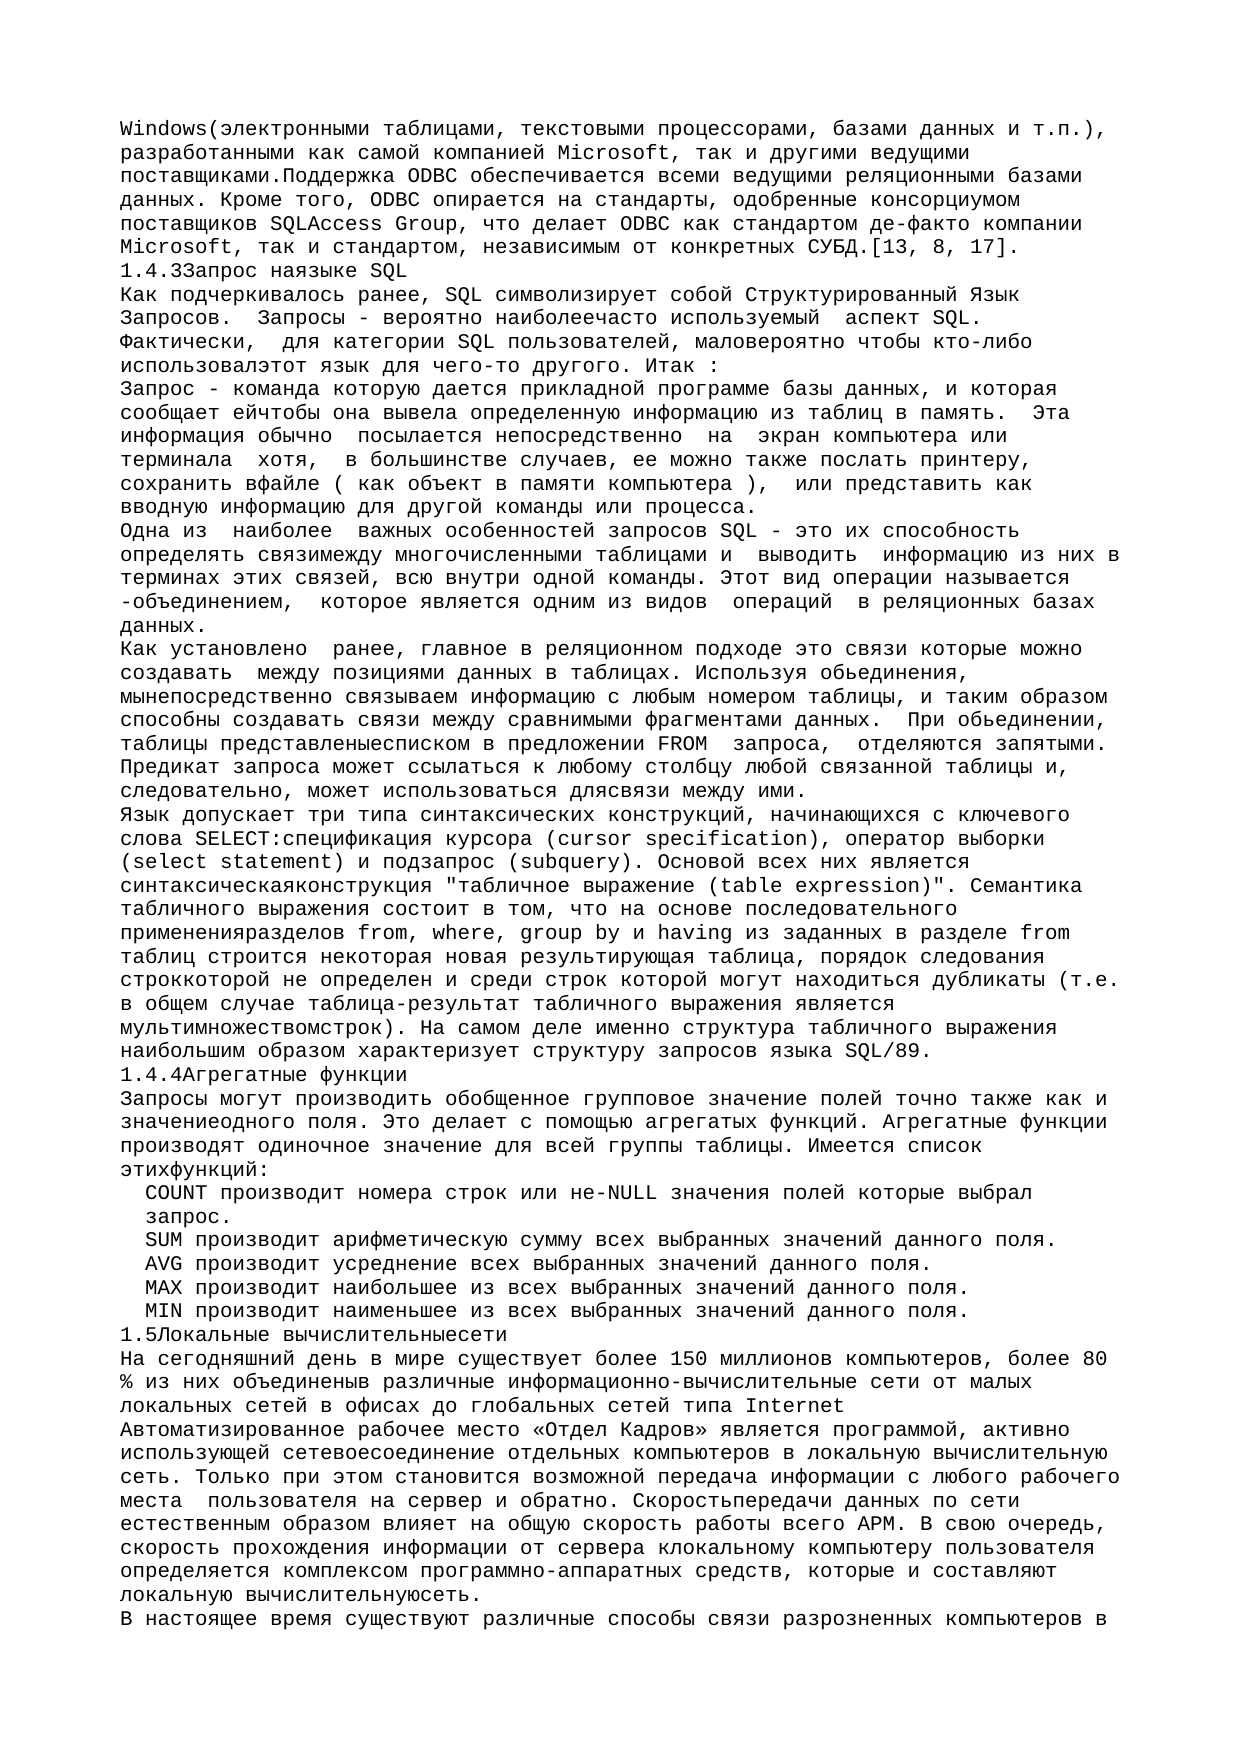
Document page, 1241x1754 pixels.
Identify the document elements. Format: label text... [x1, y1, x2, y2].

text Запросы могут производить обобщенное групповое значение полей точно также как и [120, 1088, 1120, 1111]
text SUM производит арифметическую сумму всех выбранных значений данного поля. [120, 1229, 1120, 1253]
text Как установлено ранее, главное в реляционном подходе это связи которые можно [120, 638, 1120, 662]
text На сегодняшний день в мире существует более 150 миллионов компьютеров, бо­лее 80 [120, 1348, 1120, 1371]
text % из них объединеныв различные информационно-вычислительные сети от малых [120, 1371, 1120, 1395]
text запрос. [120, 1206, 1120, 1229]
text 1.5Локальные вычислительныесети [120, 1324, 1120, 1348]
text AVG производит усреднение всех выбранных значений данного поля. [120, 1253, 1120, 1277]
text табличного выражения состоит в том, что на основе последовательного [120, 898, 1120, 922]
text определять связимежду многочисленными таблицами и выводить информацию из них в [120, 544, 1120, 567]
text синтаксическаяконструкция "табличное выражение (table expression)". Семантика [120, 875, 1120, 898]
text значениеодного поля. Это делает с помощью агрегатых функций. Агрегатные функции [120, 1111, 1120, 1135]
text информация обычно посылается непосредственно на экран компьютера или [120, 426, 1120, 449]
text 1.4.3Запрос наязыке SQL [120, 260, 1120, 284]
text локальную вычислительнуюсеть. [120, 1584, 1120, 1608]
text естественным образом влияет на общую скорость работы всего АРМ. В свою очередь, [120, 1513, 1120, 1537]
text Запрос - команда которую дается прикладной программе базы данных, и которая [120, 378, 1120, 402]
text Автоматизированное рабочее место «Отдел Кадров» является программой, активно [120, 1419, 1120, 1442]
text таблицы представленыесписком в предложении FROM запроса, отделяются запятыми. [120, 733, 1120, 757]
text наибольшим образом характеризует структуру запросов языка SQL/89. [120, 1040, 1120, 1064]
text скорость прохождения информации от сервера клокальному компьютеру пользователя [120, 1537, 1120, 1561]
text поставщиков SQLAccess Group, что делает ODBC как стандартом де-факто компании [120, 213, 1120, 236]
text использовалэтот язык для чего-то другого. Итак : [120, 354, 1120, 378]
text производят одиночное значение для всей группы таблицы. Имеется список [120, 1135, 1120, 1158]
text Microsoft, так и стандартом, независимым от конкретных СУБД.[13, 8, 17]. [120, 236, 1120, 260]
text в общем случае таблица-результат табличного выражения является [120, 993, 1120, 1017]
text локальных сетей в офисах до глобальных сетей типа Internet [120, 1395, 1120, 1419]
text MAX производит наибольшее из всех выбранных значений данного поля. [120, 1277, 1120, 1300]
text (select statement) и подзапрос (subquery). Основой всех них является [120, 851, 1120, 875]
text сохранить вфайле ( как объект в памяти компьютера ), или представить как [120, 473, 1120, 496]
text поставщиками.Поддержка ODBC обеспечивается всеми ведущими реляционными базами [120, 165, 1120, 189]
text строккоторой не определен и среди строк которой могут находиться дубликаты (т.е. [120, 969, 1120, 993]
text определяется комплексом программно-аппаратных средств, которые и составляют [120, 1561, 1120, 1584]
text вводную информацию для другой команды или процесса. [120, 496, 1120, 520]
text таблиц строится некоторая новая результирующая таблица, порядок следования [120, 946, 1120, 969]
text -объединением, которое является одним из видов операций в реляционных базах [120, 591, 1120, 615]
text Как подчеркивалось ранее, SQL символизирует собой Структурированный Язык [120, 284, 1120, 307]
text данных. Кроме того, ODBC опирается на стандарты, одобренные консорциумом [120, 189, 1120, 213]
text Предикат запроса может ссылаться к любому столбцу любой связанной таблицы и, [120, 757, 1120, 780]
text создавать между позициями данных в таблицах. Используя обьединения, [120, 662, 1120, 686]
text терминах этих связей, всю внутри одной команды. Этот вид операции называется [120, 567, 1120, 591]
text 1.4.4Агрегатные функции [120, 1064, 1120, 1088]
text Язык допускает три типа синтаксических конструкций, начинающихся с ключевого [120, 804, 1120, 827]
text разработанными как самой компанией Microsoft, так и другими ведущими [120, 142, 1120, 165]
text Windows(электронными таблицами, текстовыми процессорами, базами данных и т.п.), [120, 118, 1120, 142]
text MIN производит наименьшее из всех выбранных значений данного поля. [120, 1300, 1120, 1324]
text использующей сетевоесоединение отдельных компьютеров в локальную вычислительную [120, 1442, 1120, 1466]
text места пользователя на сервер и обратно. Скоростьпередачи данных по сети [120, 1489, 1120, 1513]
text сообщает ейчтобы она вывела определенную информацию из таблиц в память. Эта [120, 402, 1120, 426]
text В настоящее время существуют различные способы связи разрозненных компьютеров в [120, 1608, 1120, 1631]
text слова SELECT:спецификация курсора (cursor specification), оператор выборки [120, 827, 1120, 851]
text Запросов. Запросы - вероятно наиболеечасто используемый аспект SQL. [120, 307, 1120, 331]
text терминала хотя, в большинстве случаев, ее можно также послать принтеру, [120, 449, 1120, 473]
text этихфункций: [120, 1158, 1120, 1182]
text данных. [120, 615, 1120, 638]
text мынепосредственно связываем информацию с любым номером таблицы, и таким образом [120, 686, 1120, 709]
text примененияразделов from, where, group by и having из заданных в разделе from [120, 922, 1120, 946]
text мультимножествомстрок). На самом деле именно структура табличного выражения [120, 1017, 1120, 1040]
text Фактически, для категории SQL пользователей, маловероятно чтобы кто-либо [120, 331, 1120, 354]
text способны создавать связи между сравнимыми фрагментами данных. При обьединении, [120, 709, 1120, 733]
text Одна из наиболее важных особенностей запросов SQL - это их способность [120, 520, 1120, 544]
text сеть. Только при этом становится возможной передача информации с любого рабочего [120, 1466, 1120, 1489]
text COUNT производит номера строк или не-NULL значения полей которые выбрал [120, 1182, 1120, 1206]
text следовательно, может использоваться длясвязи между ими. [120, 780, 1120, 804]
